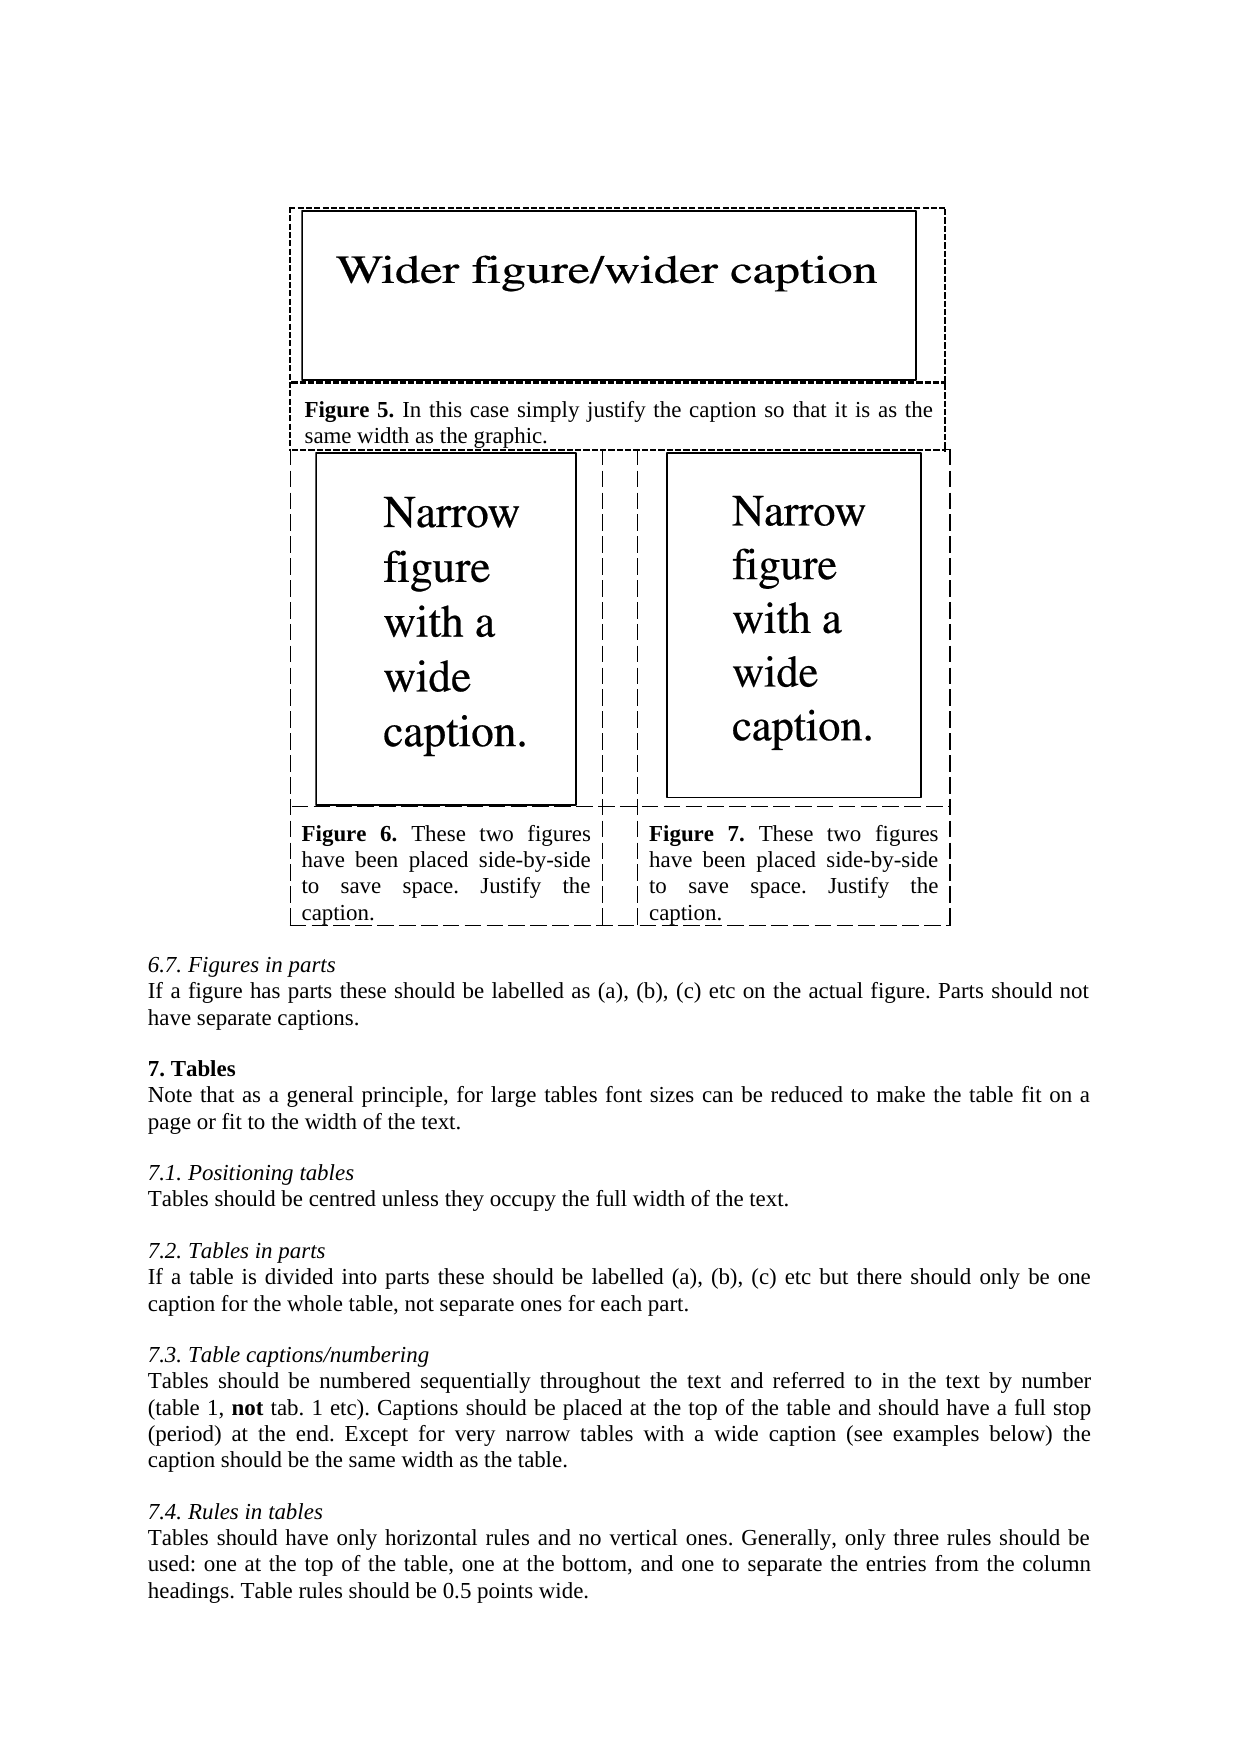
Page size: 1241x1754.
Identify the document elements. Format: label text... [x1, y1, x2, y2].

table_cell Figure 7. These two figures have been placed side-by-side to save space. Justify the caption. [638, 806, 950, 925]
table_header [290, 207, 945, 381]
text If a figure has parts these should be labelled as (a), (b), (c) etc on the actual figure. Parts should not have separate captions. [148, 977, 1092, 1030]
text Tables [148, 1055, 1092, 1081]
table_cell Figure 6. These two figures have been placed side-by-side to save space. Justify the caption. [290, 806, 602, 925]
text Tables should have only horizontal rules and no vertical ones. Generally, only three rules should be used: one at the top of the table, one at the bottom, and one to separate the entries from the column headings. Table rules should be 0.5 points wide. [148, 1524, 1092, 1603]
table_cell [290, 449, 602, 806]
text If a table is divided into parts these should be labelled (a), (b), (c) etc but there should only be one caption for the whole table, not separate ones for each part. [148, 1263, 1092, 1316]
text Tables should be numbered sequentially throughout the text and referred to in the text by number (table 1, not tab. 1 etc). Captions should be placed at the top of the table and should have a full stop (period) at the end. Except for very narrow tables with a wide caption (see examples below) the caption should be the same width as the table. [148, 1367, 1092, 1473]
table_cell [602, 449, 638, 806]
table_cell [602, 806, 638, 925]
text Table captions/numbering [148, 1341, 1092, 1367]
text Tables in parts [148, 1237, 1092, 1263]
text Rules in tables [148, 1498, 1092, 1524]
text Figures in parts [148, 951, 1092, 977]
text Tables should be centred unless they occupy the full width of the text. [148, 1186, 1092, 1212]
text Positioning tables [148, 1159, 1092, 1186]
table_cell [638, 449, 950, 806]
text Note that as a general principle, for large tables font sizes can be reduced to make the table fit on a page or fit to the width of the text. [148, 1081, 1092, 1134]
table_cell Figure 5. In this case simply justify the caption so that it is as the same width as the graphic. [290, 381, 945, 449]
